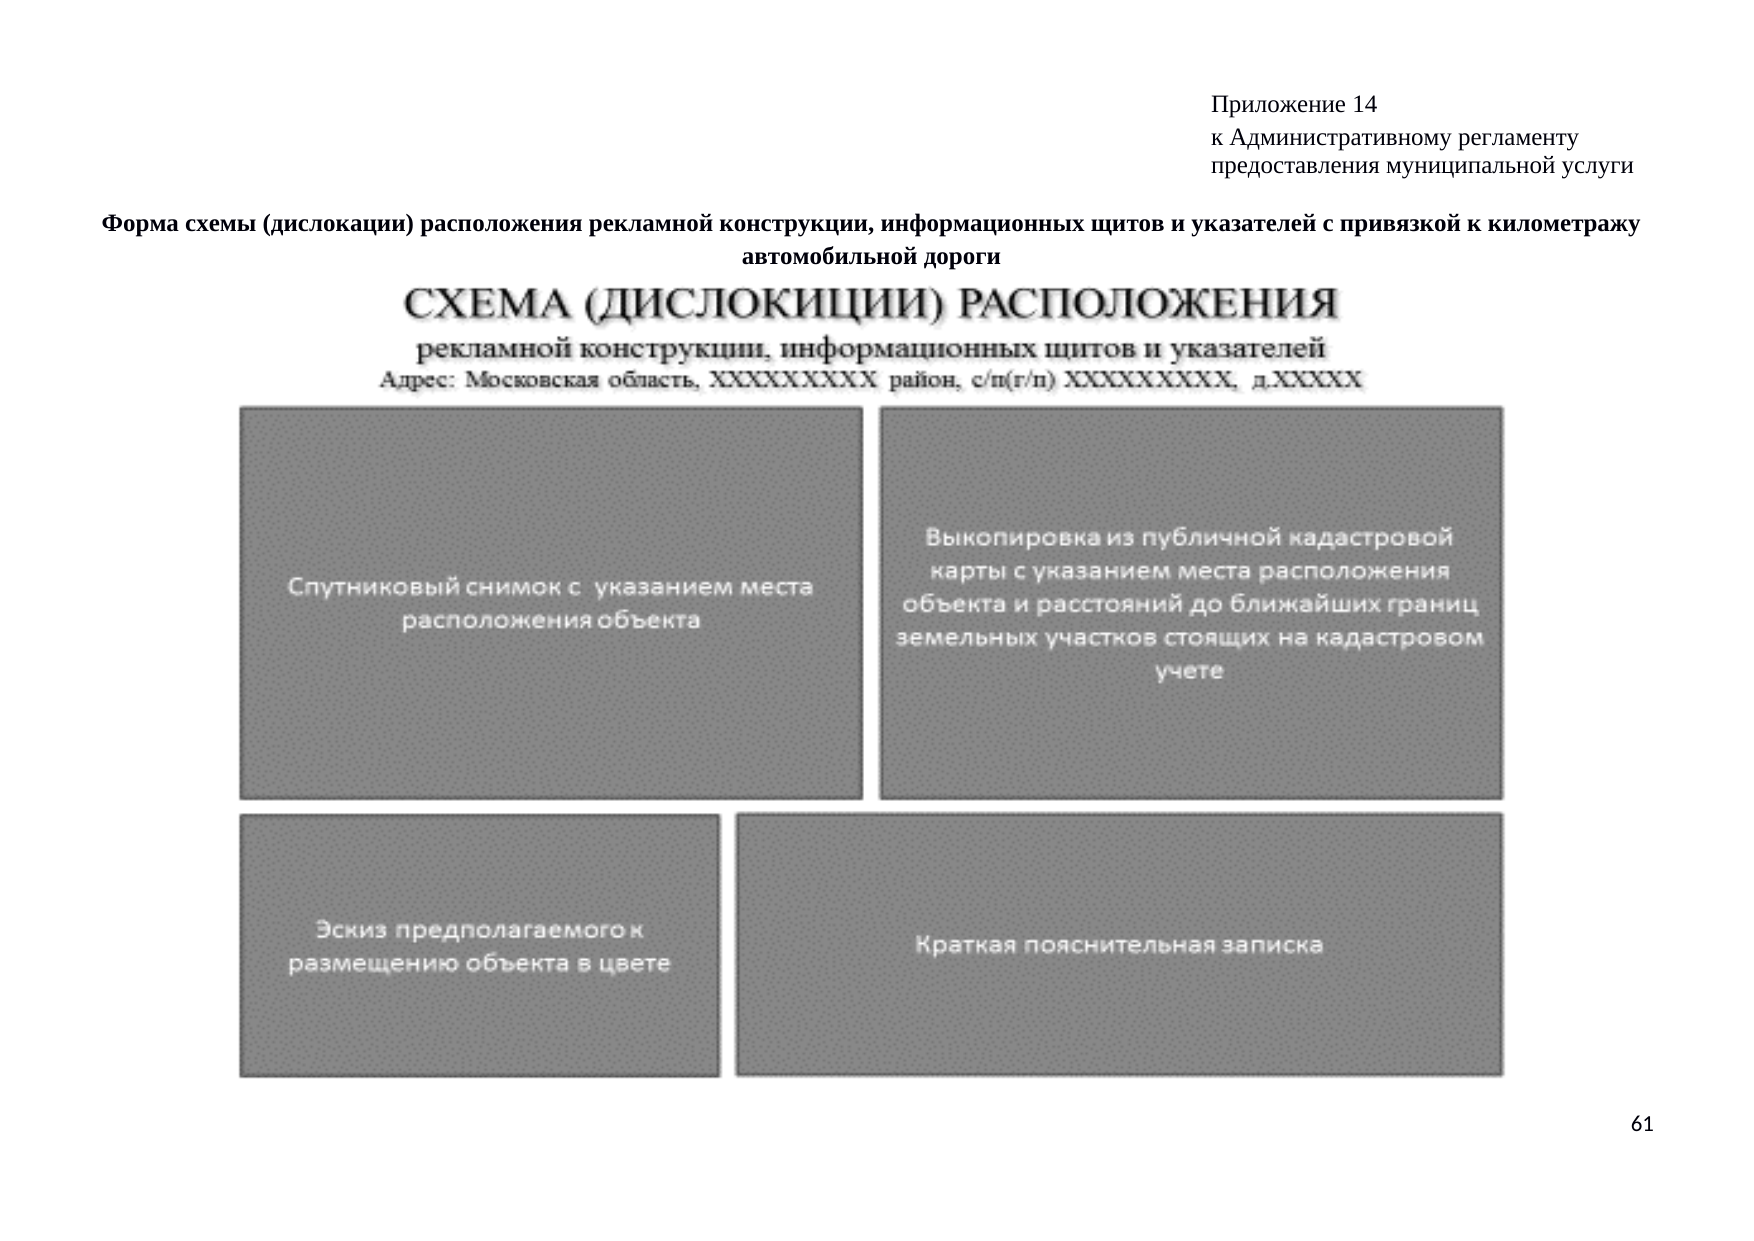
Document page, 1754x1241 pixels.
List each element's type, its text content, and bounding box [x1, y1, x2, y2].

subtitle Форма схемы (дислокации) расположения рекламной конструкции, информационных щитов и указателей с привязкой к километражу автомобильной дороги [89, 208, 1654, 270]
text к Административному регламенту предоставления муниципальной услуги [1211, 122, 1654, 179]
subtitle Приложение 14 [1211, 89, 1654, 117]
picture [215, 273, 1528, 1099]
